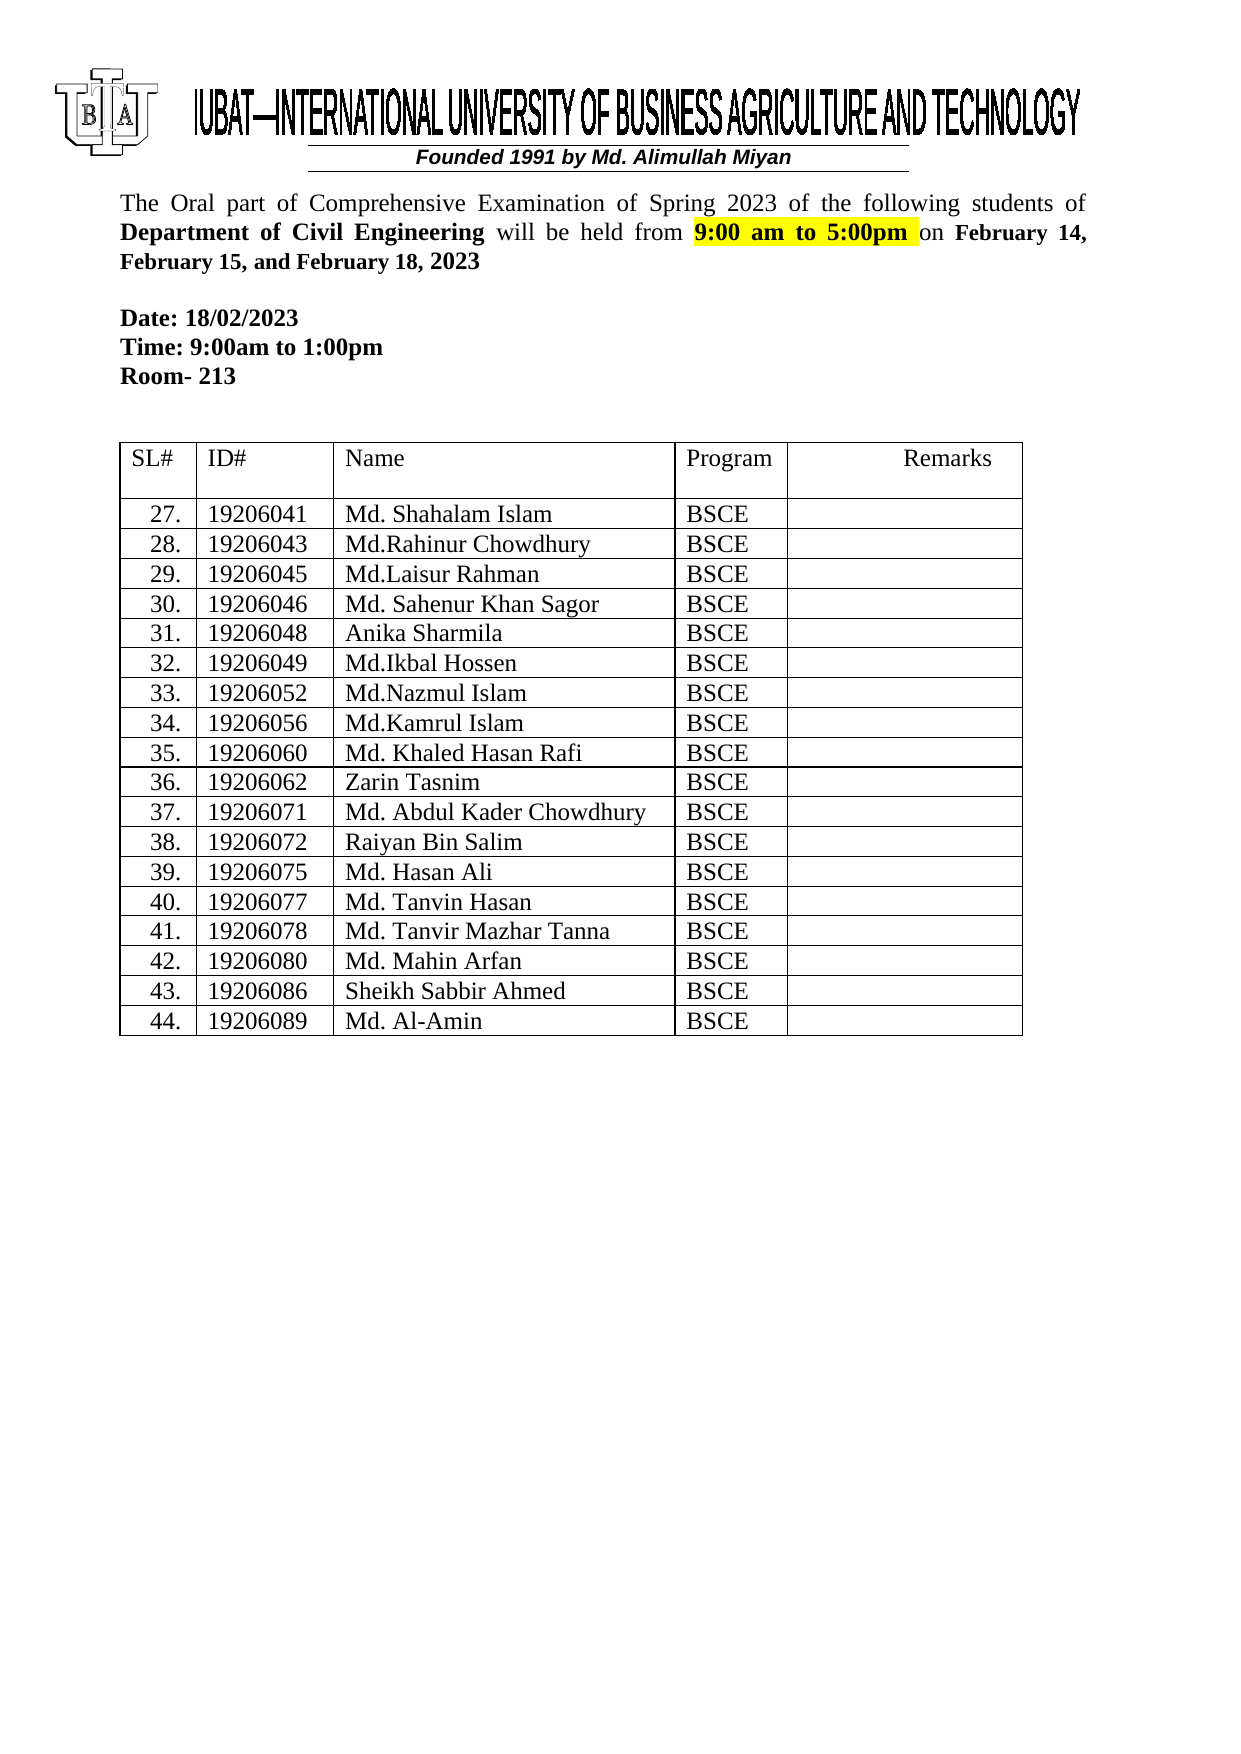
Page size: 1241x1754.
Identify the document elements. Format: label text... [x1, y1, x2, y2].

table_cell [121, 708, 196, 737]
table_cell 19206045 [197, 559, 333, 588]
table_cell Md. Mahin Arfan [334, 946, 674, 975]
table_cell Md. Abdul Kader Chowdhury [334, 797, 674, 826]
table_cell [788, 887, 1022, 915]
table_cell [788, 1006, 1022, 1034]
table_cell Anika Sharmila [334, 619, 674, 647]
table_cell [121, 648, 196, 677]
table_cell BSCE [676, 768, 787, 796]
table_cell 19206089 [197, 1006, 333, 1034]
table_cell [788, 738, 1022, 766]
table_cell BSCE [676, 619, 787, 647]
table_header Remarks [788, 443, 1022, 498]
table_cell 19206056 [197, 708, 333, 737]
table_cell [121, 916, 196, 945]
table_cell [788, 827, 1022, 856]
table_header SL# [121, 443, 196, 498]
table_cell 19206049 [197, 648, 333, 677]
table_cell Md. Shahalam Islam [334, 499, 674, 528]
table_cell Md. Khaled Hasan Rafi [334, 738, 674, 766]
table_cell BSCE [676, 499, 787, 528]
table_cell Md. Hasan Ali [334, 857, 674, 886]
table_cell [788, 589, 1022, 617]
table_cell [121, 887, 196, 915]
table_cell [121, 946, 196, 975]
table_cell [788, 559, 1022, 588]
table_cell BSCE [676, 708, 787, 737]
table_cell [121, 976, 196, 1005]
table_cell 19206060 [197, 738, 333, 766]
table_cell BSCE [676, 976, 787, 1005]
table_cell [121, 1006, 196, 1034]
table_cell [121, 797, 196, 826]
table_cell BSCE [676, 887, 787, 915]
table_cell BSCE [676, 1006, 787, 1034]
table_cell 19206075 [197, 857, 333, 886]
table_cell Md.Kamrul Islam [334, 708, 674, 737]
table_cell BSCE [676, 946, 787, 975]
table_cell BSCE [676, 738, 787, 766]
table_cell [788, 529, 1022, 558]
table_cell BSCE [676, 678, 787, 707]
table_cell [121, 499, 196, 528]
table_cell Md. Tanvir Mazhar Tanna [334, 916, 674, 945]
table_cell 19206046 [197, 589, 333, 617]
table_cell BSCE [676, 529, 787, 558]
table_cell Md. Al-Amin [334, 1006, 674, 1034]
table_cell [788, 976, 1022, 1005]
table_cell 19206041 [197, 499, 333, 528]
table_cell [121, 827, 196, 856]
table_cell [788, 708, 1022, 737]
table_cell BSCE [676, 857, 787, 886]
table_cell [121, 678, 196, 707]
table_cell BSCE [676, 589, 787, 617]
table_cell 19206062 [197, 768, 333, 796]
table_cell Md.Ikbal Hossen [334, 648, 674, 677]
table_cell Zarin Tasnim [334, 768, 674, 796]
table_cell [788, 768, 1022, 796]
text Date: 18/02/2023 [120, 303, 1087, 332]
text The Oral part of Comprehensive Examination of Spring 2023 of the following students of Department of Civil Engineering will be held from 9:00 am to 5:00pm on February 14, February 15, and February 18, 2023 [120, 188, 1087, 274]
table_cell 19206048 [197, 619, 333, 647]
table_cell [788, 619, 1022, 647]
table_cell BSCE [676, 827, 787, 856]
table_cell 19206043 [197, 529, 333, 558]
table_cell Raiyan Bin Salim [334, 827, 674, 856]
table_cell [121, 857, 196, 886]
table_cell [788, 499, 1022, 528]
table_cell BSCE [676, 916, 787, 945]
table_cell [121, 529, 196, 558]
table_cell [788, 857, 1022, 886]
table_cell 19206052 [197, 678, 333, 707]
table_cell [121, 619, 196, 647]
table_cell [788, 648, 1022, 677]
table_cell Sheikh Sabbir Ahmed [334, 976, 674, 1005]
table_cell [788, 797, 1022, 826]
table_cell [788, 916, 1022, 945]
table_header Name [334, 443, 674, 498]
table_cell Md.Rahinur Chowdhury [334, 529, 674, 558]
text Room- 213 [120, 361, 1087, 389]
table_cell Md.Laisur Rahman [334, 559, 674, 588]
table_cell 19206077 [197, 887, 333, 915]
table_cell [121, 589, 196, 617]
table_cell [788, 678, 1022, 707]
table_cell BSCE [676, 648, 787, 677]
table_cell Md.Nazmul Islam [334, 678, 674, 707]
table_cell 19206078 [197, 916, 333, 945]
table_cell 19206080 [197, 946, 333, 975]
table_cell Md. Sahenur Khan Sagor [334, 589, 674, 617]
table_cell 19206072 [197, 827, 333, 856]
table_header Program [676, 443, 787, 498]
table_cell [788, 946, 1022, 975]
table_cell 19206071 [197, 797, 333, 826]
table_header ID# [197, 443, 333, 498]
table_cell Md. Tanvin Hasan [334, 887, 674, 915]
table_cell [121, 738, 196, 766]
table_cell 19206086 [197, 976, 333, 1005]
text Time: 9:00am to 1:00pm [120, 332, 1087, 361]
table_cell [121, 768, 196, 796]
table_cell BSCE [676, 559, 787, 588]
table_cell [121, 559, 196, 588]
table_cell BSCE [676, 797, 787, 826]
